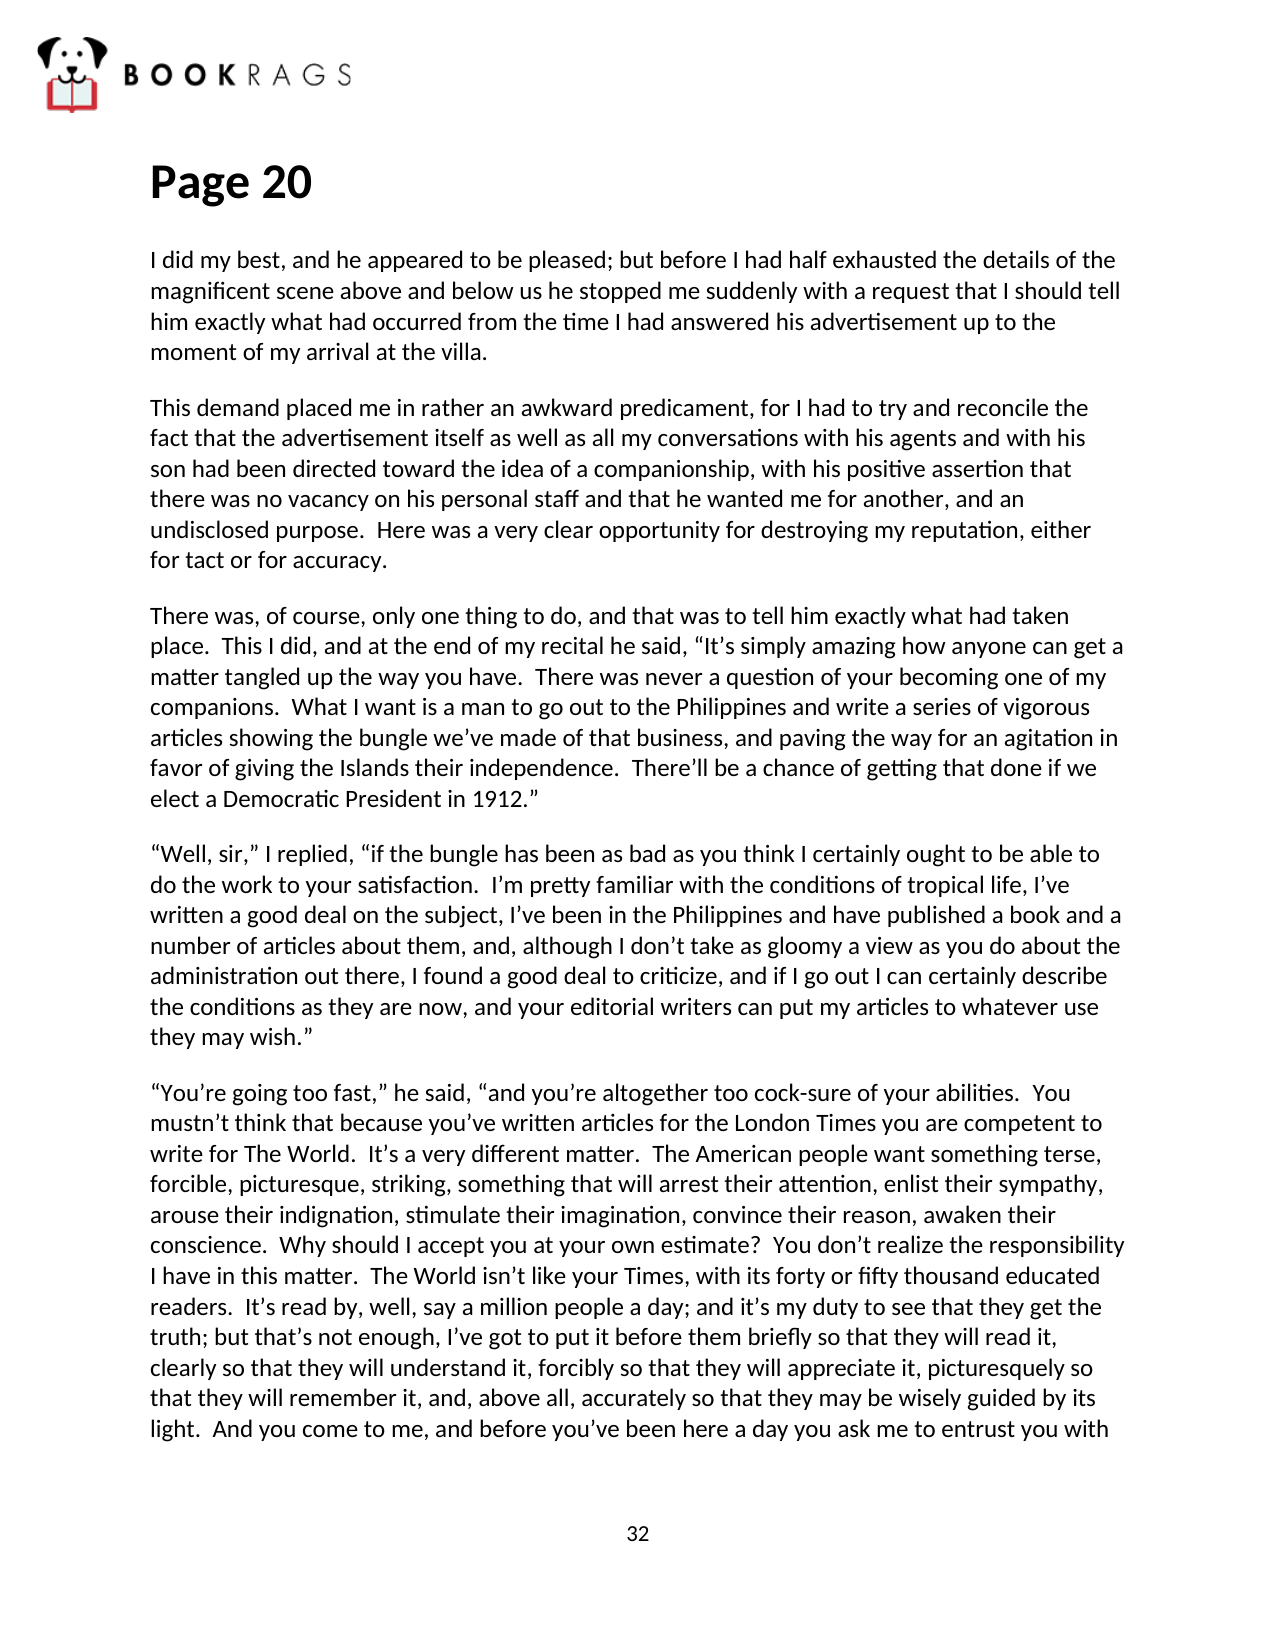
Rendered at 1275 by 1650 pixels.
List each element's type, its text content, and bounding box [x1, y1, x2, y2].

text I did my best, and he appeared to be pleased; but before I had half exhausted the details of the magnificent scene above and below us he stopped me suddenly with a request that I should tell him exactly what had occurred from the time I had answered his advertisement up to the moment of my arrival at the villa. [150, 244, 1125, 367]
text “Well, sir,” I replied, “if the bungle has been as bad as you think I certainly ought to be able to do the work to your satisfaction. I’m pretty familiar with the conditions of tropical life, I’ve written a good deal on the subject, I’ve been in the Philippines and have published a book and a number of articles about them, and, although I don’t take as gloomy a view as you do about the administration out there, I found a good deal to criticize, and if I go out I can certainly describe the conditions as they are now, and your editorial writers can put my articles to whatever use they may wish.” [150, 838, 1125, 1052]
picture [37, 37, 351, 113]
text There was, of course, only one thing to do, and that was to tell him exactly what had taken place. This I did, and at the end of my recital he said, “It’s simply amazing how anyone can get a matter tangled up the way you have. There was never a question of your becoming one of my companions. What I want is a man to go out to the Philippines and write a series of vigorous articles showing the bungle we’ve made of that business, and paving the way for an agitation in favor of giving the Islands their independence. There’ll be a chance of getting that done if we elect a Democratic President in 1912.” [150, 600, 1125, 813]
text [150, 1077, 1125, 1443]
text This demand placed me in rather an awkward predicament, for I had to try and reconcile the fact that the advertisement itself as well as all my conversations with his agents and with his son had been directed toward the idea of a companionship, with his positive assertion that there was no vacancy on his personal staff and that he wanted me for another, and an undisclosed purpose. Here was a very clear opportunity for destroying my reputation, either for tact or for accuracy. [150, 392, 1125, 575]
text Page 20 [150, 150, 1125, 211]
